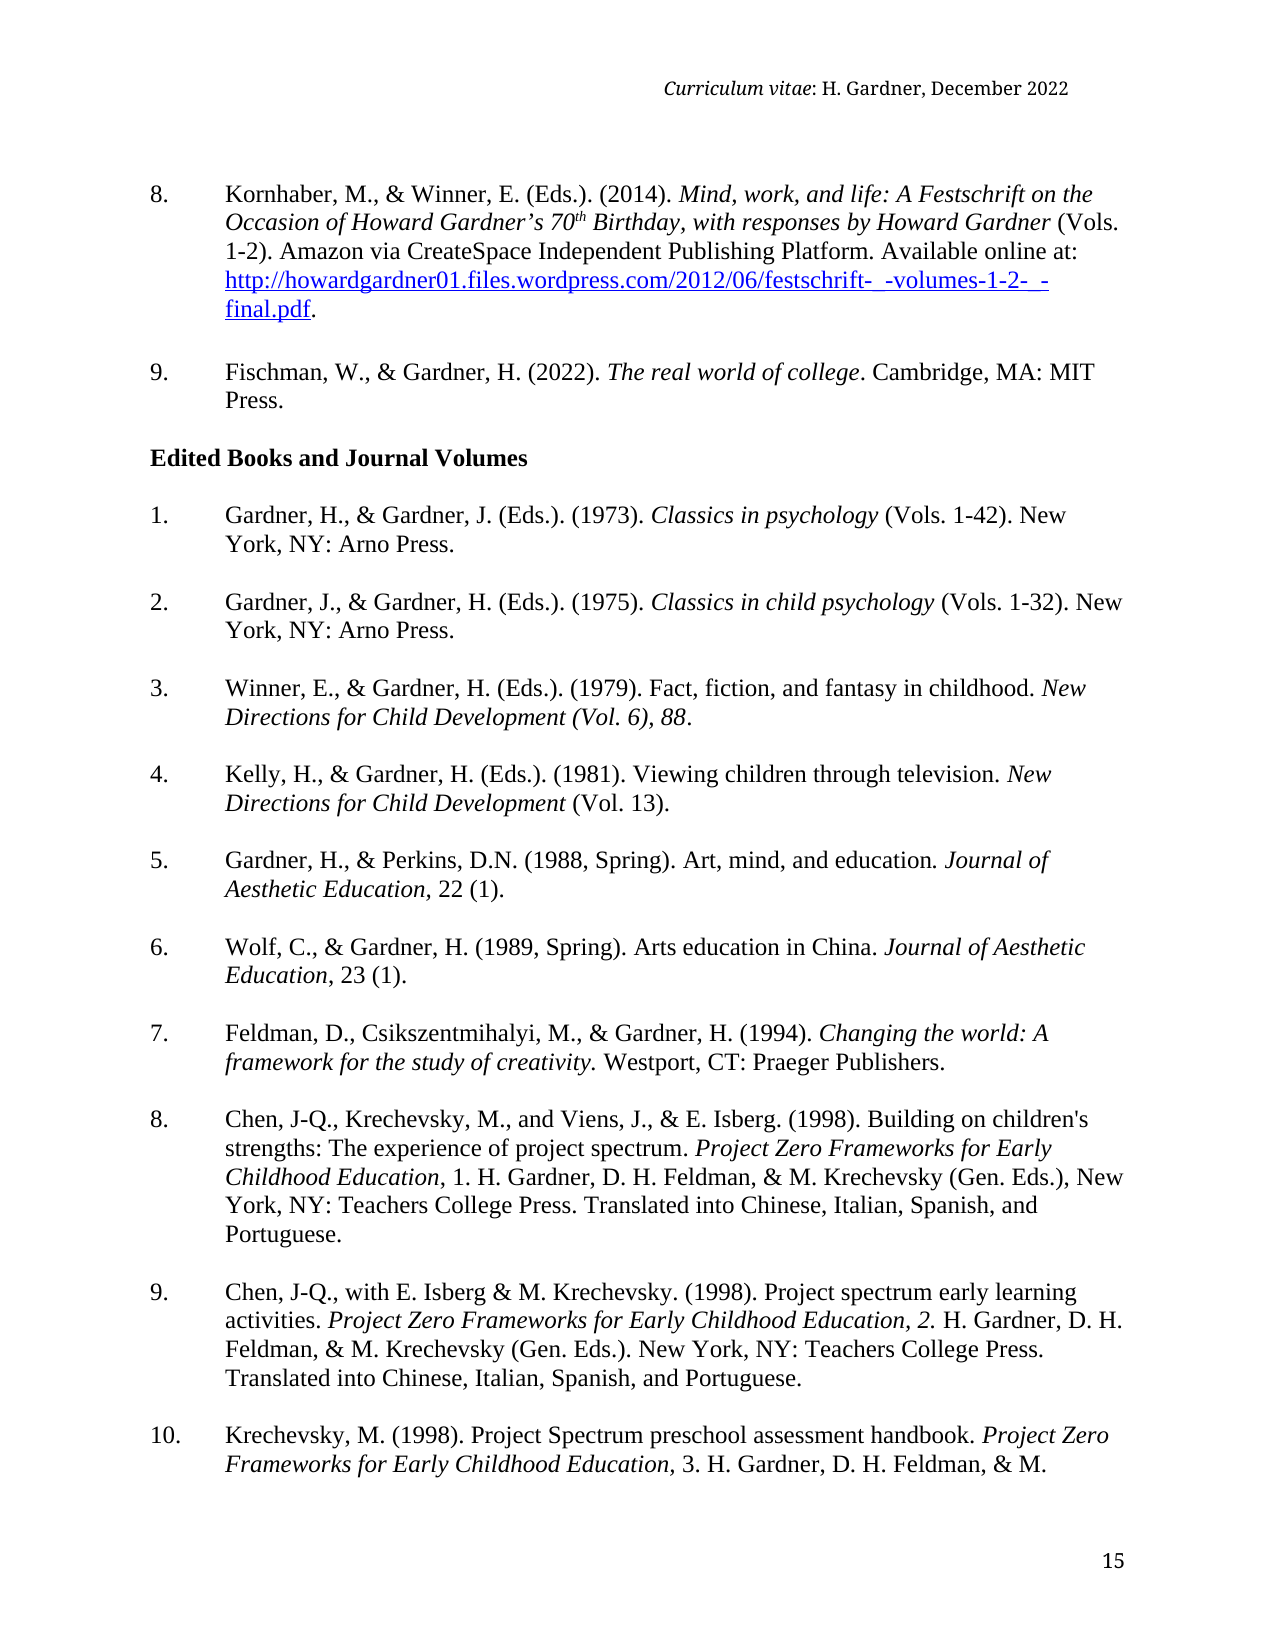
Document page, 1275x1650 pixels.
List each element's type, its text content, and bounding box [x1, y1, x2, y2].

list Wolf, C., & Gardner, H. (1989, Spring). Arts education in China. Journal of Aesthetic Education, 23 (1). [150, 932, 1125, 989]
list Gardner, H., & Gardner, J. (Eds.). (1973). Classics in psychology (Vols. 1-42). New York, NY: Arno Press. [150, 500, 1125, 558]
list Winner, E., & Gardner, H. (Eds.). (1979). Fact, fiction, and fantasy in childhood. New Directions for Child Development (Vol. 6), 88. [150, 673, 1125, 730]
list Chen, J-Q., Krechevsky, M., and Viens, J., & E. Isberg. (1998). Building on children's strengths: The experience of project spectrum. Project Zero Frameworks for Early Childhood Education, 1. H. Gardner, D. H. Feldman, & M. Krechevsky (Gen. Eds.), New York, NY: Teachers College Press. Translated into Chinese, Italian, Spanish, and Portuguese. [150, 1104, 1125, 1248]
list Feldman, D., Csikszentmihalyi, M., & Gardner, H. (1994). Changing the world: A framework for the study of creativity. Westport, CT: Praeger Publishers. [150, 1018, 1125, 1075]
list Kornhaber, M., & Winner, E. (Eds.). (2014). Mind, work, and life: A Festschrift on the Occasion of Howard Gardner’s 70th Birthday, with responses by Howard Gardner (Vols. 1-2). Amazon via CreateSpace Independent Publishing Platform. Available online at: http://howardgardner01.files.wordpress.com/2012/06/festschrift-_-volumes-1-2-_-final.pdf. [150, 179, 1125, 322]
list Fischman, W., & Gardner, H. (2022). The real world of college. Cambridge, MA: MIT Press. [150, 357, 1125, 414]
list Gardner, J., & Gardner, H. (Eds.). (1975). Classics in child psychology (Vols. 1-32). New York, NY: Arno Press. [150, 587, 1125, 644]
list Kelly, H., & Gardner, H. (Eds.). (1981). Viewing children through television. New Directions for Child Development (Vol. 13). [150, 759, 1125, 817]
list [150, 1420, 1125, 1478]
list Chen, J-Q., with E. Isberg & M. Krechevsky. (1998). Project spectrum early learning activities. Project Zero Frameworks for Early Childhood Education, 2. H. Gardner, D. H. Feldman, & M. Krechevsky (Gen. Eds.). New York, NY: Teachers College Press. Translated into Chinese, Italian, Spanish, and Portuguese. [150, 1277, 1125, 1392]
text Edited Books and Journal Volumes [150, 443, 1125, 472]
list Gardner, H., & Perkins, D.N. (1988, Spring). Art, mind, and education. Journal of Aesthetic Education, 22 (1). [150, 845, 1125, 903]
